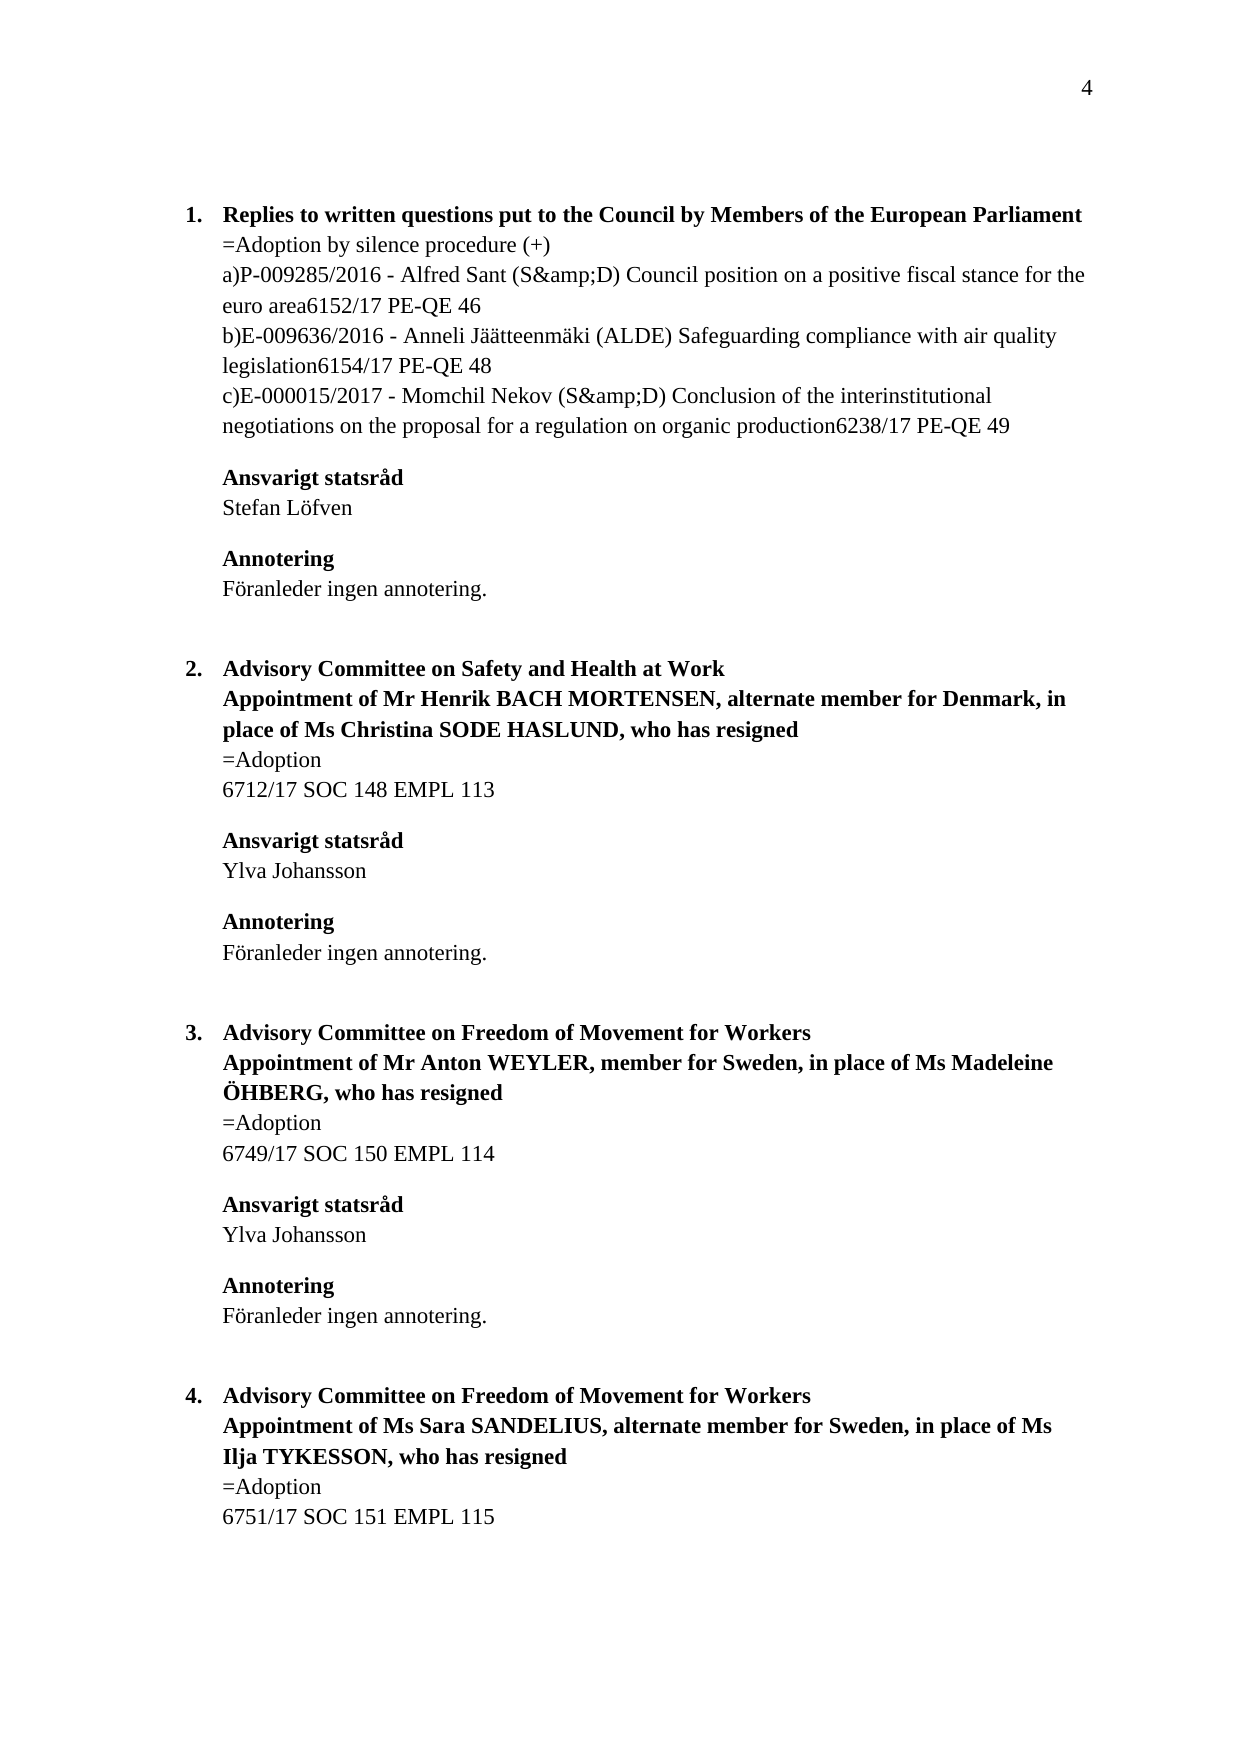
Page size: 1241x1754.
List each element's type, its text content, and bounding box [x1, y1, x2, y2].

subtitle Advisory Committee on Freedom of Movement for Workers Appointment of Mr Anton WEYLER, member for Sweden, in place of Ms Madeleine ÖHBERG, who has resigned [185, 1019, 1093, 1106]
text =Adoption 6751/17 SOC 151 EMPL 115 [222, 1473, 1093, 1529]
text =Adoption 6749/17 SOC 150 EMPL 114 [222, 1109, 1093, 1166]
text Ansvarigt statsråd Ylva Johansson [222, 827, 1093, 884]
text =Adoption 6712/17 SOC 148 EMPL 113 [222, 746, 1093, 802]
subtitle Replies to written questions put to the Council by Members of the European Parliament [185, 201, 1093, 227]
text =Adoption by silence procedure (+) a)P-009285/2016 - Alfred Sant (S&amp;D) Council position on a positive fiscal stance for the euro area6152/17 PE-QE 46 b)E-009636/2016 - Anneli Jäätteenmäki (ALDE) Safeguarding compliance with air quality legislation6154/17 PE-QE 48 c)E-000015/2017 - Momchil Nekov (S&amp;D) Conclusion of the interinstitutional negotiations on the proposal for a regulation on organic production6238/17 PE-QE 49 [222, 231, 1093, 439]
text Annotering Föranleder ingen annotering. [222, 908, 1093, 965]
text Annotering Föranleder ingen annotering. [222, 545, 1093, 601]
text Ansvarigt statsråd Stefan Löfven [222, 464, 1093, 520]
subtitle Advisory Committee on Freedom of Movement for Workers Appointment of Ms Sara SANDELIUS, alternate member for Sweden, in place of Ms Ilja TYKESSON, who has resigned [185, 1382, 1093, 1469]
subtitle Advisory Committee on Safety and Health at Work Appointment of Mr Henrik BACH MORTENSEN, alternate member for Denmark, in place of Ms Christina SODE HASLUND, who has resigned [185, 655, 1093, 742]
text Annotering Föranleder ingen annotering. [222, 1272, 1093, 1328]
text Ansvarigt statsråd Ylva Johansson [222, 1191, 1093, 1247]
